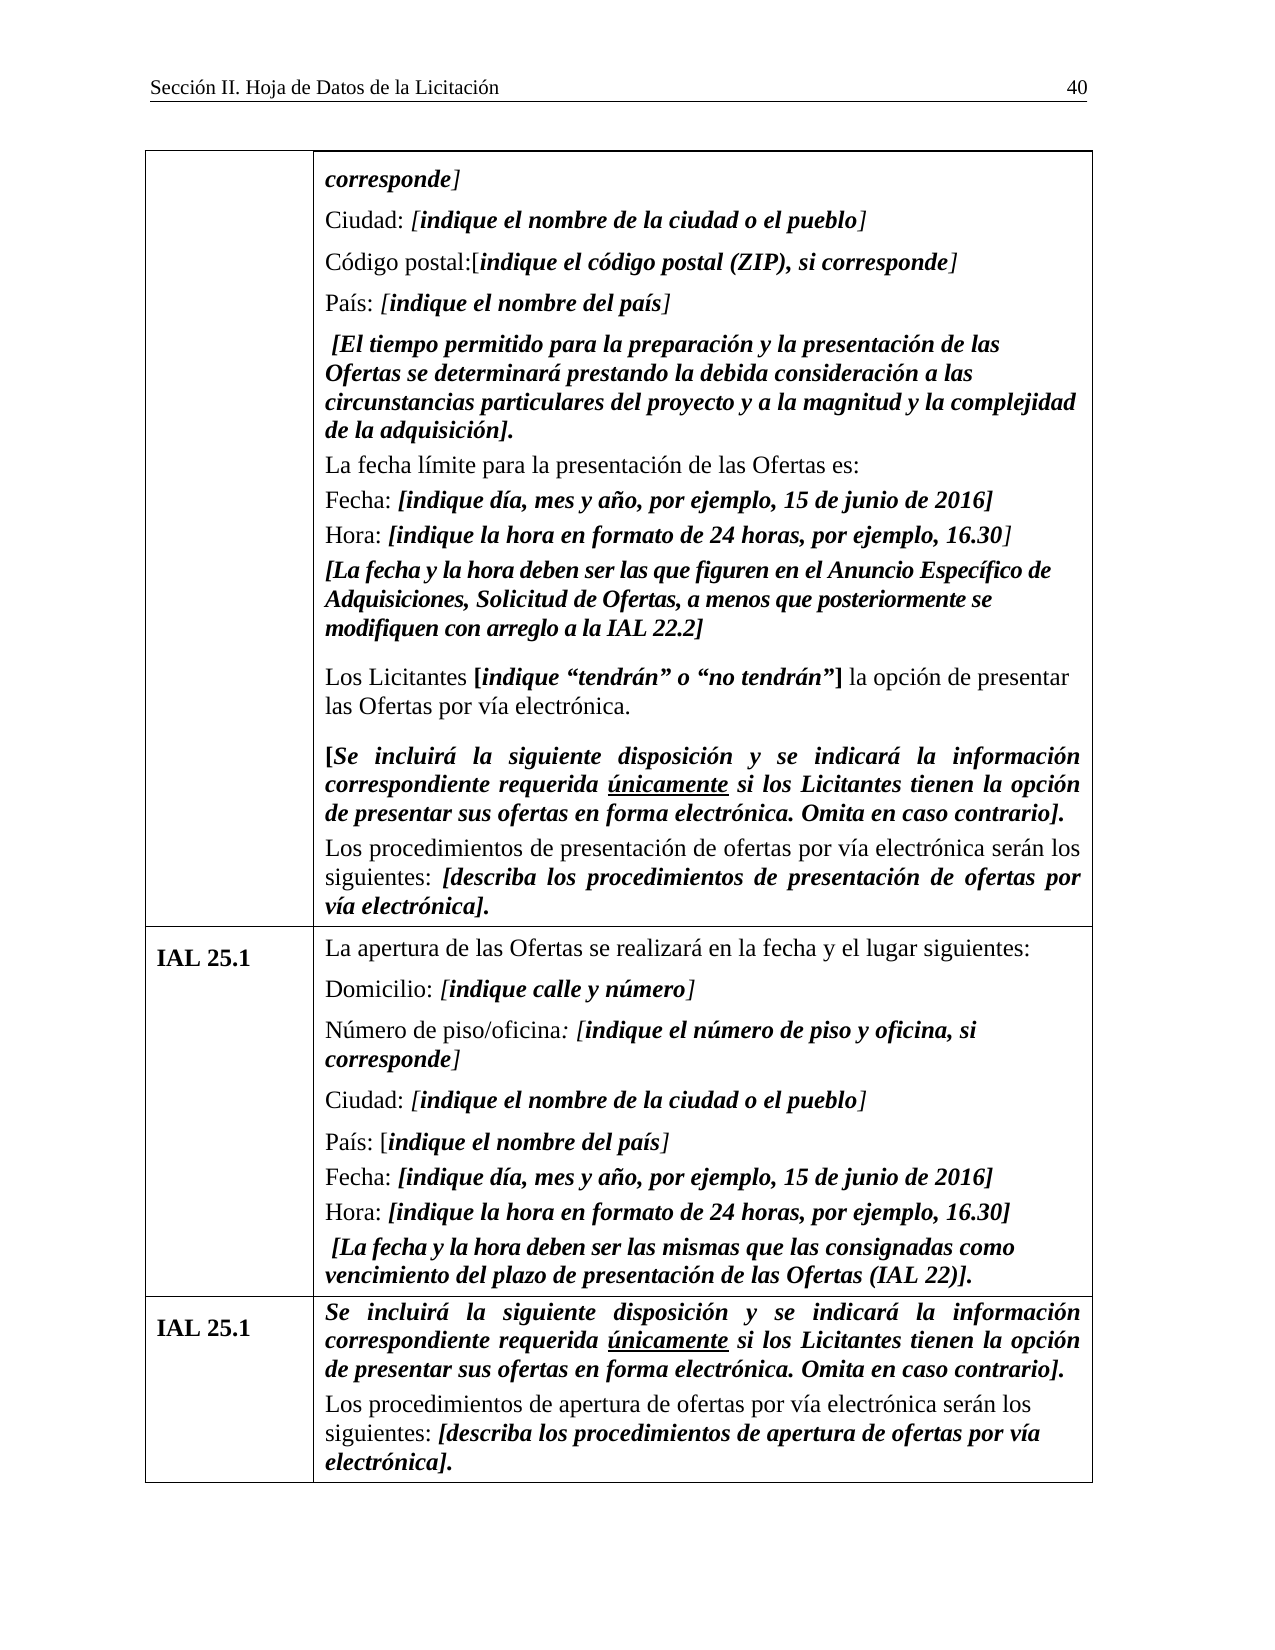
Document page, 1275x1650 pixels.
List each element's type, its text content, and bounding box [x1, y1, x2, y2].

table_cell IAL 25.1 [146, 927, 313, 1296]
table_cell Se incluirá la siguiente disposición y se indicará la información correspondiente requerida únicamente si los Licitantes tienen la opción de presentar sus ofertas en forma electrónica. Omita en caso contrario]. Los procedimientos de apertura de ofertas por vía electrónica serán los siguientes: [describa los procedimientos de apertura de ofertas por vía electrónica]. [314, 1297, 1092, 1482]
table_cell IAL 25.1 [146, 1297, 313, 1482]
table_cell [146, 151, 313, 926]
table_cell La apertura de las Ofertas se realizará en la fecha y el lugar siguientes: Domicilio: [indique calle y número] Número de piso/oficina: [indique el número de piso y oficina, si corresponde] Ciudad: [indique el nombre de la ciudad o el pueblo] País: [indique el nombre del país] Fecha: [indique día, mes y año, por ejemplo, 15 de junio de 2016] Hora: [indique la hora en formato de 24 horas, por ejemplo, 16.30] [La fecha y la hora deben ser las mismas que las consignadas como vencimiento del plazo de presentación de las Ofertas (IAL 22)]. [314, 927, 1092, 1296]
